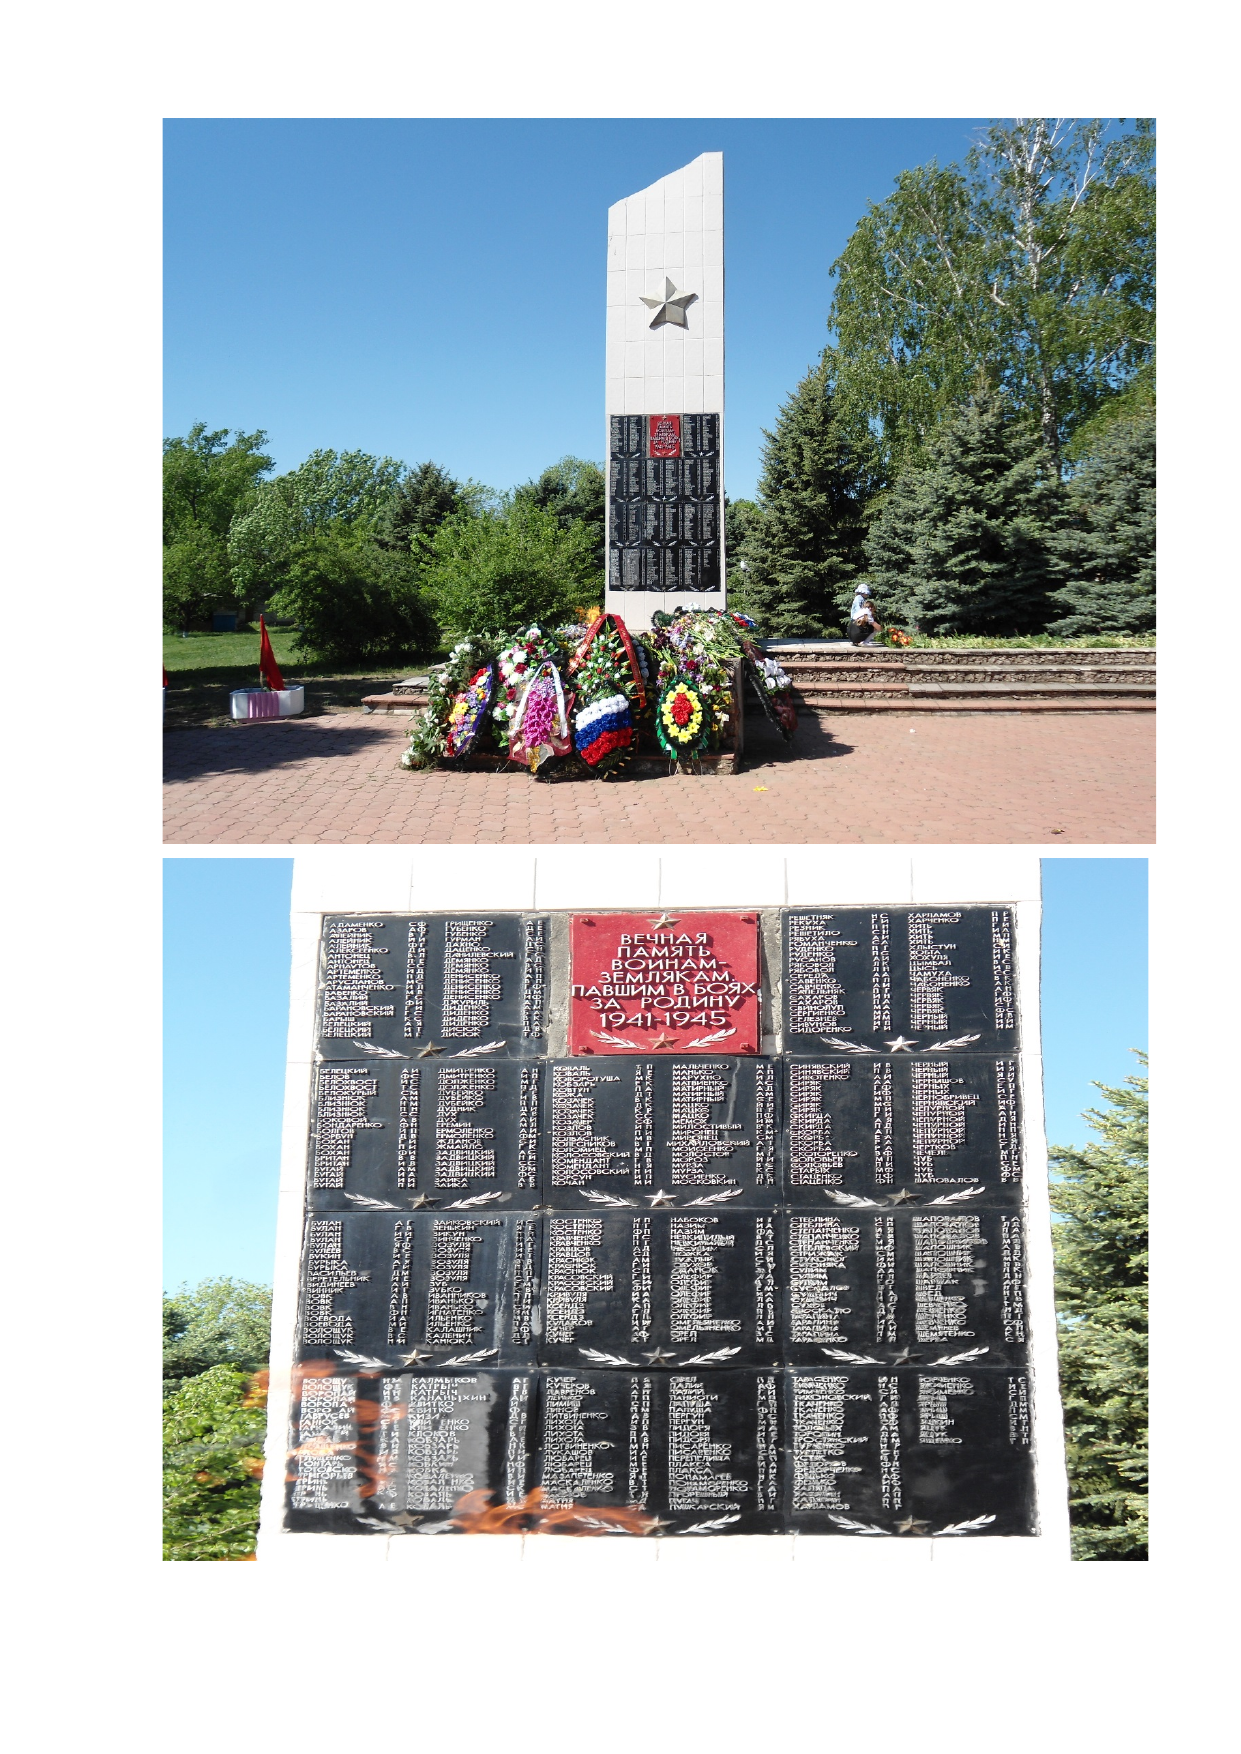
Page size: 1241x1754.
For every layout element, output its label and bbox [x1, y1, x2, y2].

picture [162, 858, 1149, 1561]
picture [162, 118, 1157, 844]
